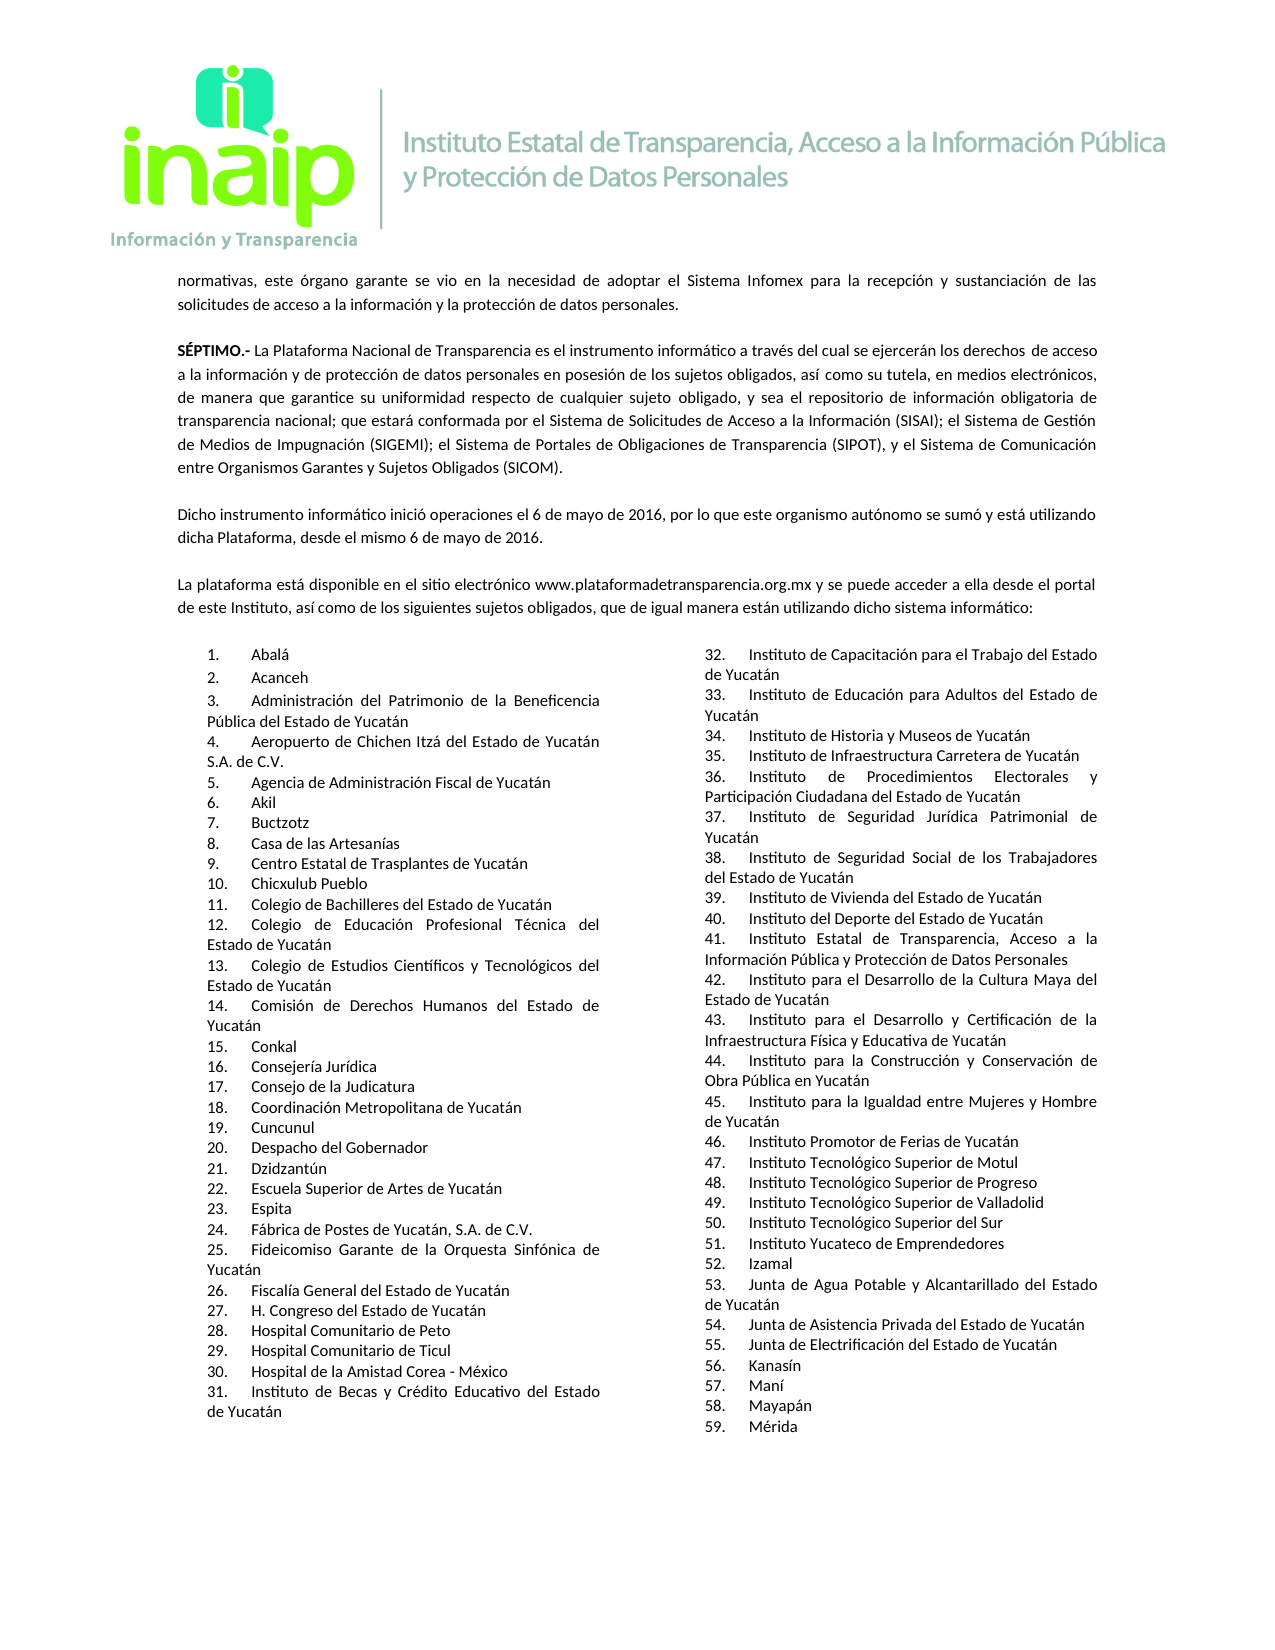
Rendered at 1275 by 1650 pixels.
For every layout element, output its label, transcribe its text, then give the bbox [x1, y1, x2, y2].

list Hospital Comunitario de Ticul [207, 1341, 600, 1361]
list Kanasín [704, 1355, 1098, 1375]
list Instituto para el Desarrollo de la Cultura Maya del Estado de Yucatán [704, 969, 1098, 1010]
list Instituto de Seguridad Jurídica Patrimonial de Yucatán [704, 807, 1098, 847]
list Instituto de Capacitación para el Trabajo del Estado de Yucatán [704, 644, 1098, 685]
list Comisión de Derechos Humanos del Estado de Yucatán [207, 995, 600, 1036]
list Administración del Patrimonio de la Beneficencia Pública del Estado de Yucatán [207, 691, 600, 731]
picture [89, 65, 1173, 256]
list Fábrica de Postes de Yucatán, S.A. de C.V. [207, 1219, 600, 1239]
list Aeropuerto de Chichen Itzá del Estado de Yucatán S.A. de C.V. [207, 731, 600, 772]
list Conkal [207, 1036, 600, 1056]
list Acanceh [207, 667, 600, 688]
text SÉPTIMO.- La Plataforma Nacional de Transparencia es el instrumento informático a través del cual se ejercerán los derechos de acceso a la información y de protección de datos personales en posesión de los sujetos obligados, así como su tutela, en medios electrónicos, de manera que garantice su uniformidad respecto de cualquier sujeto obligado, y sea el repositorio de información obligatoria de transparencia nacional; que estará conformada por el Sistema de Solicitudes de Acceso a la Información (SISAI); el Sistema de Gestión de Medios de Impugnación (SIGEMI); el Sistema de Portales de Obligaciones de Transparencia (SIPOT), y el Sistema de Comunicación entre Organismos Garantes y Sujetos Obligados (SICOM). [177, 341, 1098, 478]
list Fideicomiso Garante de la Orquesta Sinfónica de Yucatán [207, 1239, 600, 1280]
list Instituto de Procedimientos Electorales y Participación Ciudadana del Estado de Yucatán [704, 766, 1098, 807]
list Colegio de Educación Profesional Técnica del Estado de Yucatán [207, 914, 600, 955]
list Instituto Tecnológico Superior de Valladolid [704, 1192, 1098, 1213]
list Instituto de Vivienda del Estado de Yucatán [704, 888, 1098, 908]
list Instituto de Becas y Crédito Educativo del Estado de Yucatán [207, 1381, 600, 1422]
list Instituto Tecnológico Superior de Progreso [704, 1172, 1098, 1192]
list Akil [207, 792, 600, 813]
list Consejería Jurídica [207, 1056, 600, 1077]
list Espita [207, 1198, 600, 1219]
list Colegio de Bachilleres del Estado de Yucatán [207, 894, 600, 914]
list Casa de las Artesanías [207, 833, 600, 853]
list Mérida [704, 1416, 1098, 1436]
list Dzidzantún [207, 1158, 600, 1178]
list Instituto de Infraestructura Carretera de Yucatán [704, 746, 1098, 766]
list Instituto Tecnológico Superior del Sur [704, 1213, 1098, 1233]
list Cuncunul [207, 1117, 600, 1138]
list Izamal [704, 1253, 1098, 1274]
list Instituto para el Desarrollo y Certificación de la Infraestructura Física y Educativa de Yucatán [704, 1010, 1098, 1050]
text Dicho instrumento informático inició operaciones el 6 de mayo de 2016, por lo que este organismo autónomo se sumó y está utilizando dicha Plataforma, desde el mismo 6 de mayo de 2016. [177, 504, 1098, 548]
list Instituto de Seguridad Social de los Trabajadores del Estado de Yucatán [704, 847, 1098, 888]
text La plataforma está disponible en el sitio electrónico www.plataformadetransparencia.org.mx y se puede acceder a ella desde el portal de este Instituto, así como de los siguientes sujetos obligados, que de igual manera están utilizando dicho sistema informático: [177, 574, 1098, 618]
list Fiscalía General del Estado de Yucatán [207, 1280, 600, 1300]
list Mayapán [704, 1396, 1098, 1416]
list Maní [704, 1375, 1098, 1396]
list Instituto para la Igualdad entre Mujeres y Hombre de Yucatán [704, 1091, 1098, 1132]
list Buctzotz [207, 813, 600, 833]
list Consejo de la Judicatura [207, 1077, 600, 1097]
list Hospital Comunitario de Peto [207, 1320, 600, 1341]
list Abalá [207, 644, 600, 664]
list Instituto del Deporte del Estado de Yucatán [704, 908, 1098, 928]
list Despacho del Gobernador [207, 1138, 600, 1158]
list H. Congreso del Estado de Yucatán [207, 1300, 600, 1320]
list Escuela Superior de Artes de Yucatán [207, 1178, 600, 1198]
list Instituto Tecnológico Superior de Motul [704, 1152, 1098, 1172]
list Instituto Promotor de Ferias de Yucatán [704, 1132, 1098, 1152]
list Instituto para la Construcción y Conservación de Obra Pública en Yucatán [704, 1050, 1098, 1091]
list Instituto Estatal de Transparencia, Acceso a la Información Pública y Protección de Datos Personales [704, 928, 1098, 969]
list Instituto de Historia y Museos de Yucatán [704, 725, 1098, 746]
list Centro Estatal de Trasplantes de Yucatán [207, 853, 600, 873]
list Hospital de la Amistad Corea - México [207, 1361, 600, 1381]
list Junta de Electrificación del Estado de Yucatán [704, 1335, 1098, 1355]
list Instituto de Educación para Adultos del Estado de Yucatán [704, 685, 1098, 725]
list Chicxulub Pueblo [207, 873, 600, 894]
list Junta de Agua Potable y Alcantarillado del Estado de Yucatán [704, 1274, 1098, 1314]
list Colegio de Estudios Científicos y Tecnológicos del Estado de Yucatán [207, 955, 600, 995]
list Junta de Asistencia Privada del Estado de Yucatán [704, 1314, 1098, 1335]
list Coordinación Metropolitana de Yucatán [207, 1097, 600, 1117]
list Agencia de Administración Fiscal de Yucatán [207, 772, 600, 792]
list Instituto Yucateco de Emprendedores [704, 1233, 1098, 1253]
